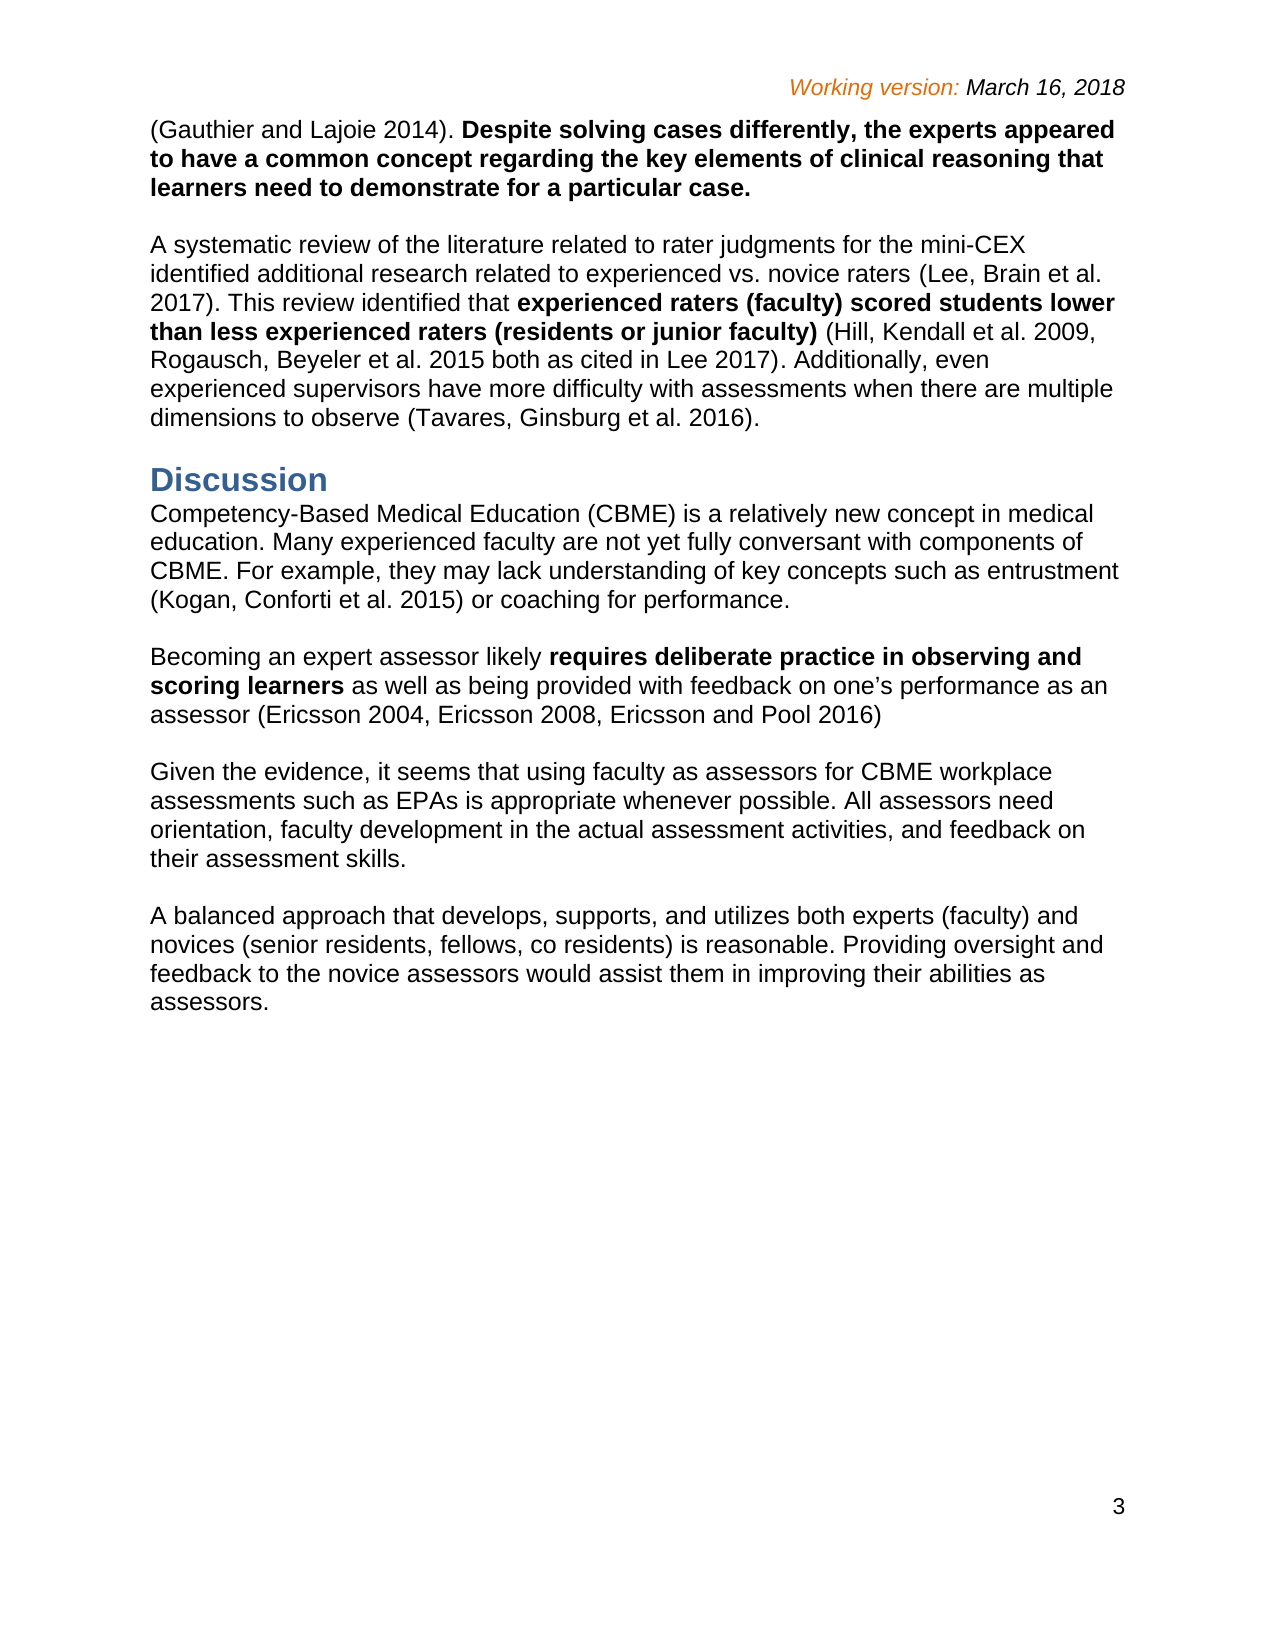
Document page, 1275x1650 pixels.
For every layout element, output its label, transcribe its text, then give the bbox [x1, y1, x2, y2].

text Becoming an expert assessor likely requires deliberate practice in observing and scoring learners as well as being provided with feedback on one’s performance as an assessor (Ericsson 2004, Ericsson 2008, Ericsson and Pool 2016) [150, 642, 1125, 729]
text A balanced approach that develops, supports, and utilizes both experts (faculty) and novices (senior residents, fellows, co residents) is reasonable. Providing oversight and feedback to the novice assessors would assist them in improving their abilities as assessors. [150, 901, 1125, 1016]
text A systematic review of the literature related to rater judgments for the mini-CEX identified additional research related to experienced vs. novice raters (Lee, Brain et al. 2017). This review identified that experienced raters (faculty) scored students lower than less experienced raters (residents or junior faculty) (Hill, Kendall et al. 2009, Rogausch, Beyeler et al. 2015 both as cited in Lee 2017). Additionally, even experienced supervisors have more difficulty with assessments when there are multiple dimensions to observe (Tavares, Ginsburg et al. 2016). [150, 230, 1125, 431]
text Given the evidence, it seems that using faculty as assessors for CBME workplace assessments such as EPAs is appropriate whenever possible. All assessors need orientation, faculty development in the actual assessment activities, and feedback on their assessment skills. [150, 757, 1125, 872]
text Competency-Based Medical Education (CBME) is a relatively new concept in medical education. Many experienced faculty are not yet fully conversant with components of CBME. For example, they may lack understanding of key concepts such as entrustment (Kogan, Conforti et al. 2015) or coaching for performance. [150, 499, 1125, 614]
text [150, 115, 1125, 201]
subtitle Discussion [150, 460, 1125, 499]
